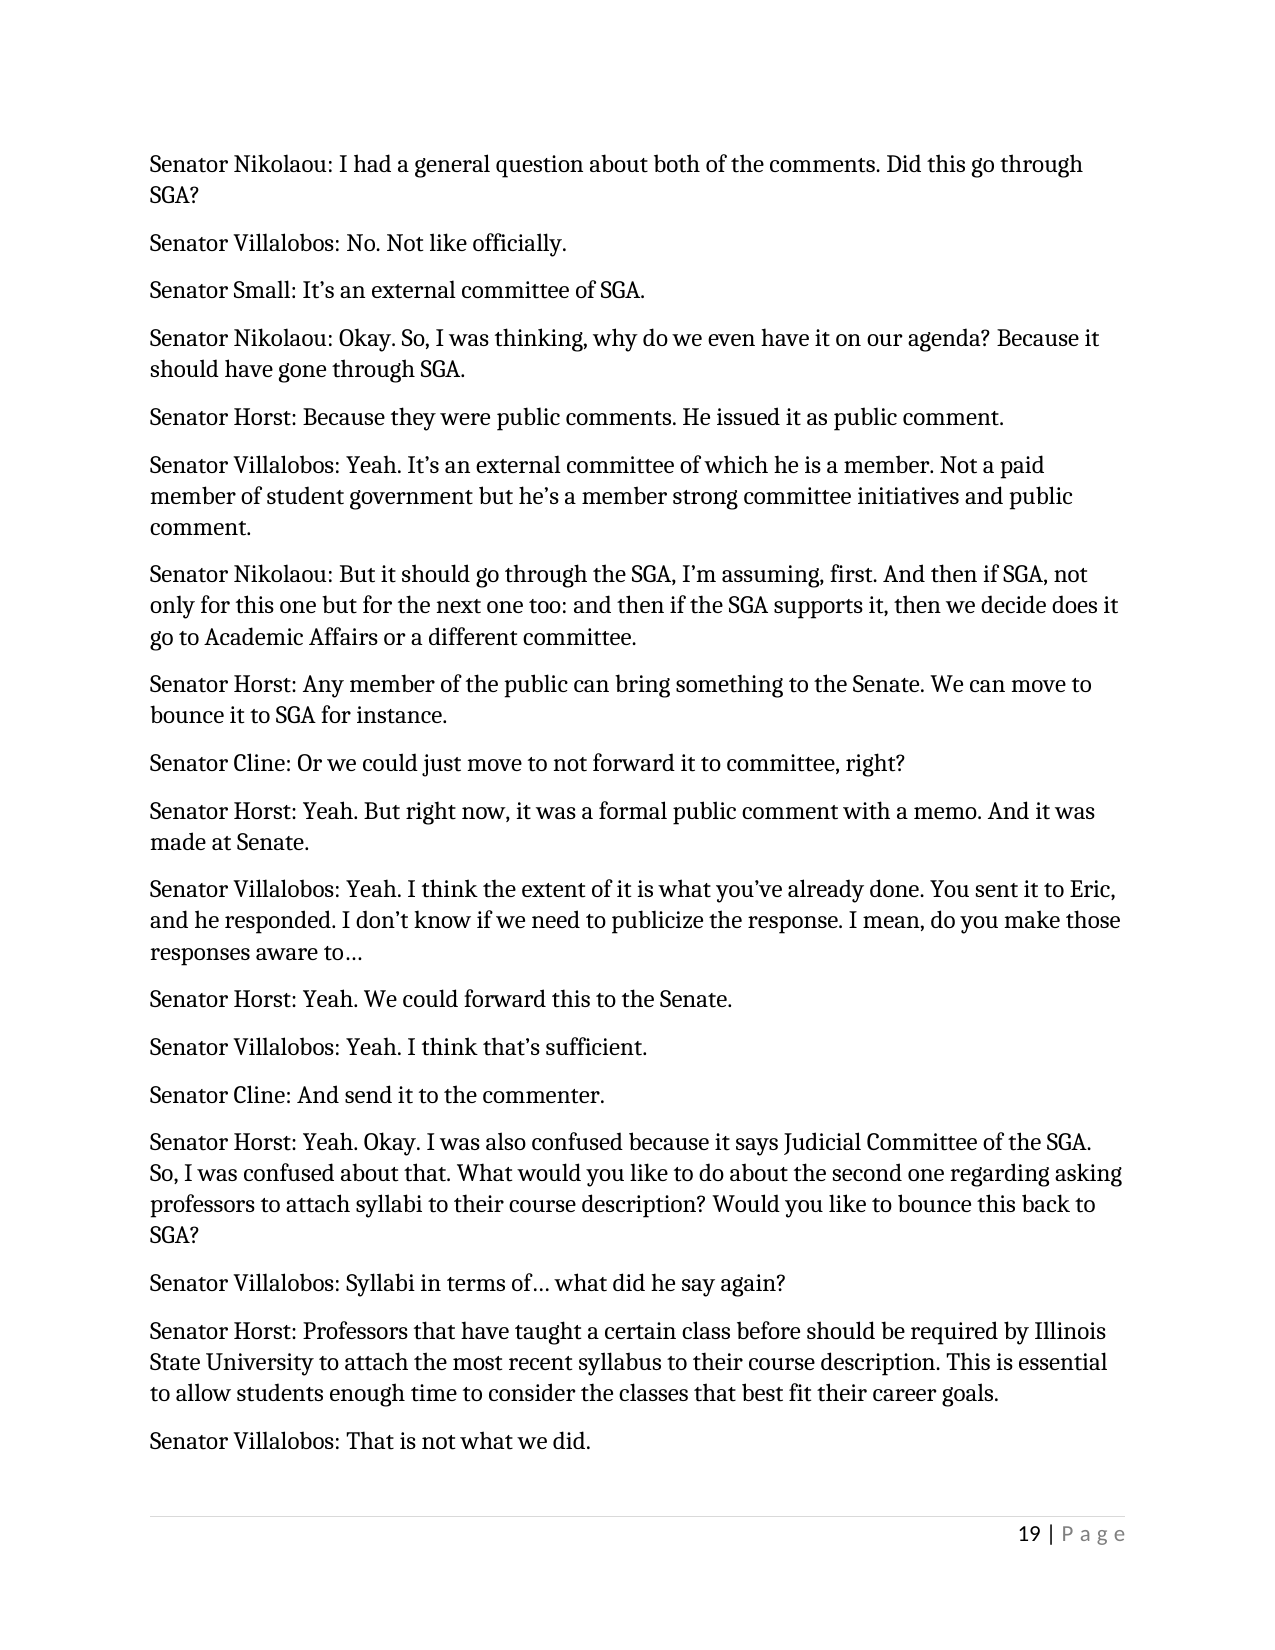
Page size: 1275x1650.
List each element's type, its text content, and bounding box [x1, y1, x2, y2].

text Senator Villalobos: That is not what we did. [150, 1427, 1125, 1455]
text Senator Villalobos: Yeah. I think that’s sufficient. [150, 1033, 1125, 1062]
text Senator Horst: Any member of the public can bring something to the Senate. We can move to bounce it to SGA for instance. [150, 670, 1125, 730]
text Senator Villalobos: Yeah. It’s an external committee of which he is a member. Not a paid member of student government but he’s a member strong committee initiatives and public comment. [150, 451, 1125, 541]
text Senator Cline: Or we could just move to not forward it to committee, right? [150, 749, 1125, 778]
text Senator Cline: And send it to the commenter. [150, 1081, 1125, 1109]
text Senator Nikolaou: I had a general question about both of the comments. Did this go through SGA? [150, 150, 1125, 210]
text Senator Small: It’s an external committee of SGA. [150, 276, 1125, 305]
text Senator Horst: Because they were public comments. He issued it as public comment. [150, 403, 1125, 432]
text Senator Villalobos: Yeah. I think the extent of it is what you’ve already done. You sent it to Eric, and he responded. I don’t know if we need to publicize the response. I mean, do you make those responses aware to… [150, 875, 1125, 966]
text Senator Horst: Professors that have taught a certain class before should be required by Illinois State University to attach the most recent syllabus to their course description. This is essential to allow students enough time to consider the classes that best fit their career goals. [150, 1317, 1125, 1408]
text Senator Nikolaou: But it should go through the SGA, I’m assuming, first. And then if SGA, not only for this one but for the next one too: and then if the SGA supports it, then we decide does it go to Academic Affairs or a different committee. [150, 560, 1125, 651]
text Senator Villalobos: No. Not like officially. [150, 229, 1125, 257]
text Senator Horst: Yeah. Okay. I was also confused because it says Judicial Committee of the SGA. So, I was confused about that. What would you like to do about the second one regarding asking professors to attach syllabi to their course description? Would you like to bounce this back to SGA? [150, 1128, 1125, 1250]
text Senator Horst: Yeah. But right now, it was a formal public comment with a memo. And it was made at Senate. [150, 797, 1125, 856]
text Senator Villalobos: Syllabi in terms of… what did he say again? [150, 1269, 1125, 1298]
text Senator Nikolaou: Okay. So, I was thinking, why do we even have it on our agenda? Because it should have gone through SGA. [150, 324, 1125, 384]
text Senator Horst: Yeah. We could forward this to the Senate. [150, 985, 1125, 1014]
